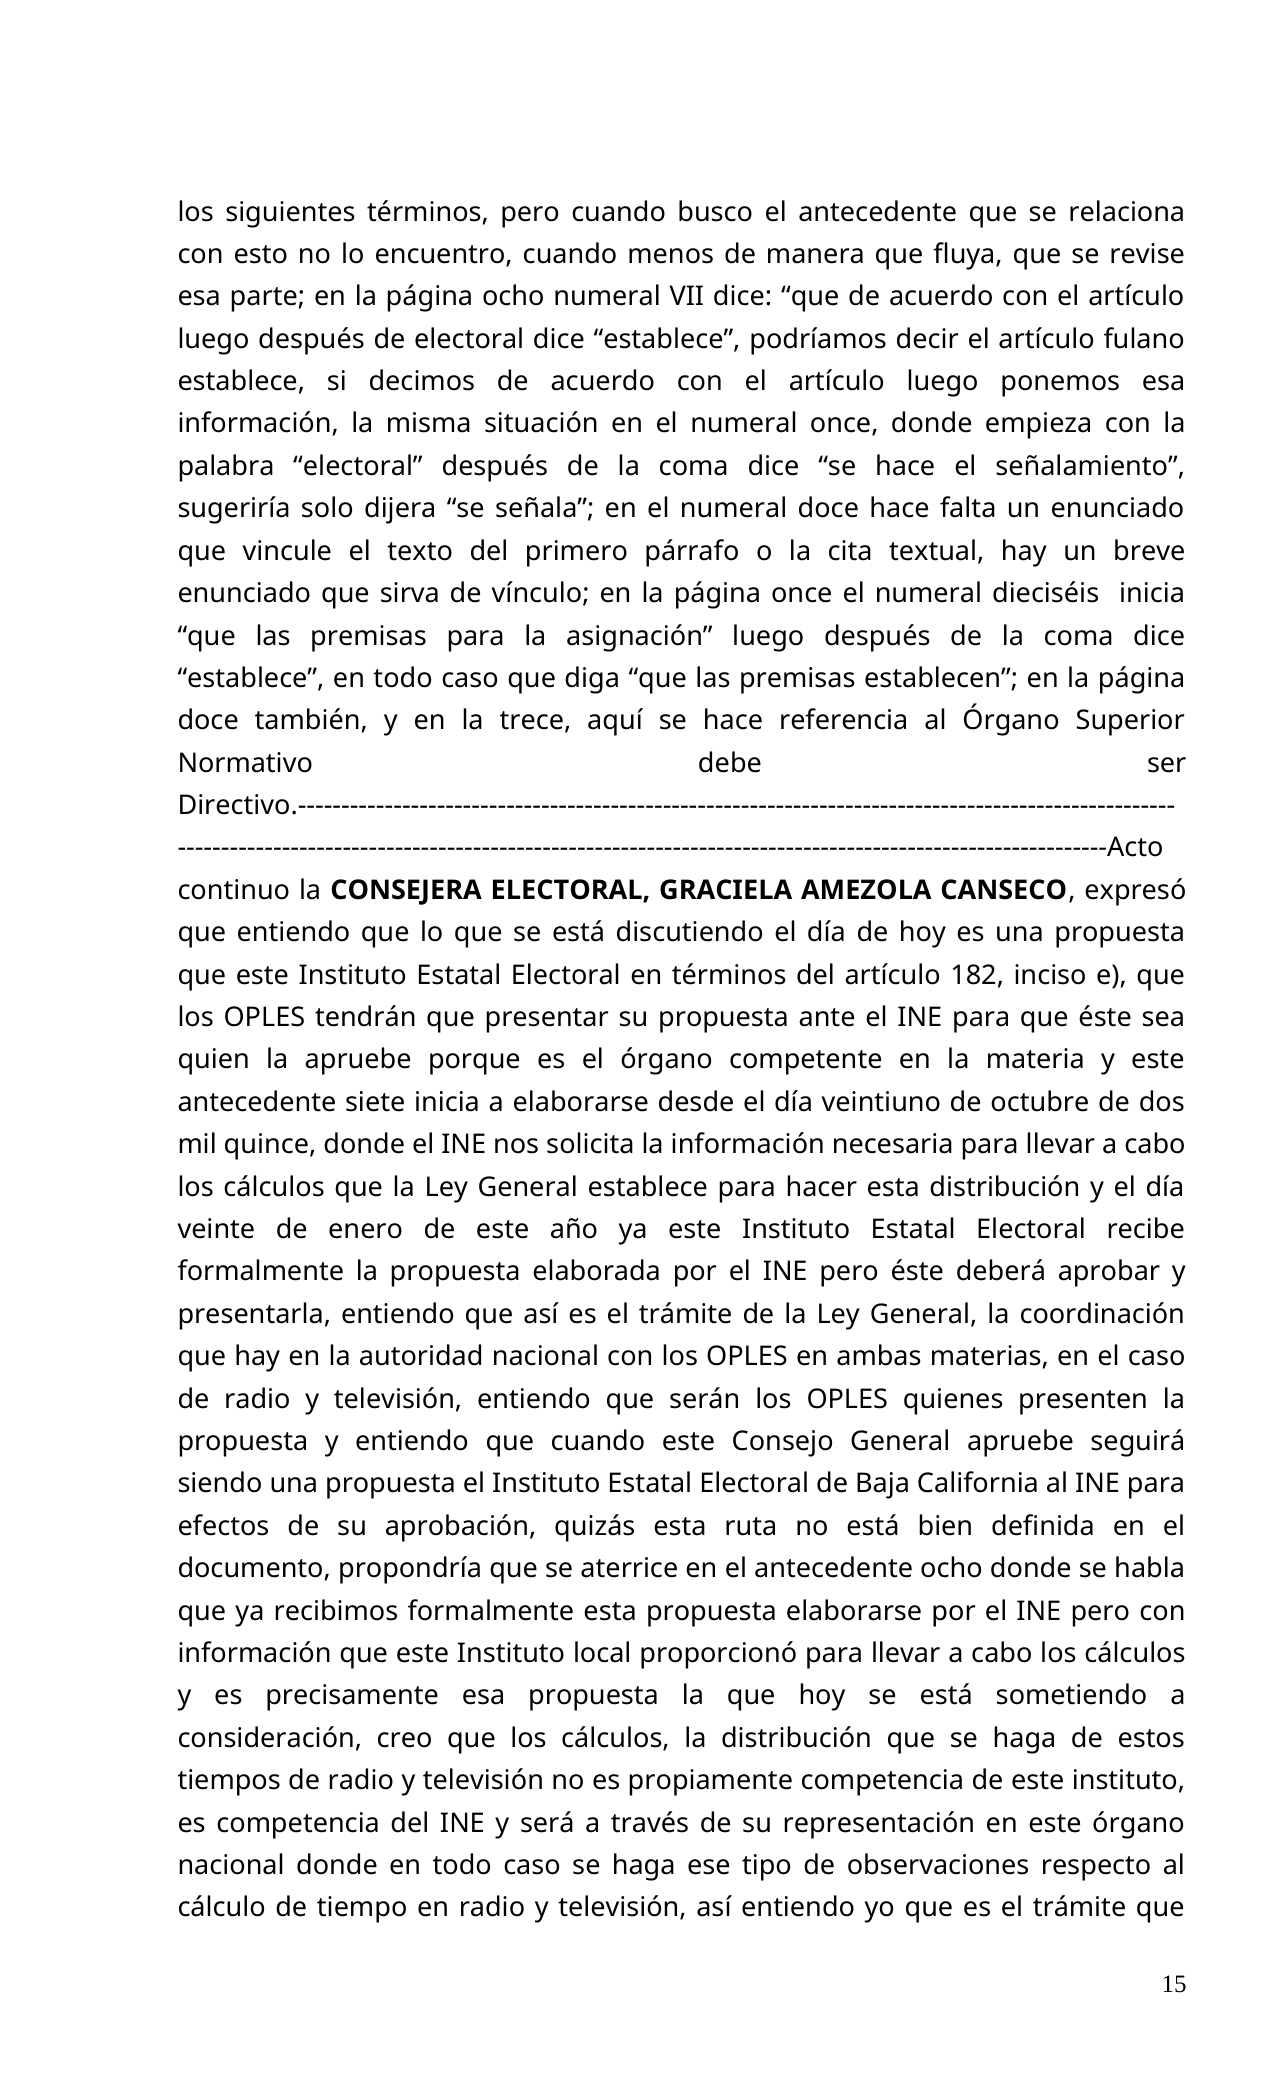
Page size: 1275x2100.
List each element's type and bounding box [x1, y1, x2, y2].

list [177, 192, 1186, 1925]
